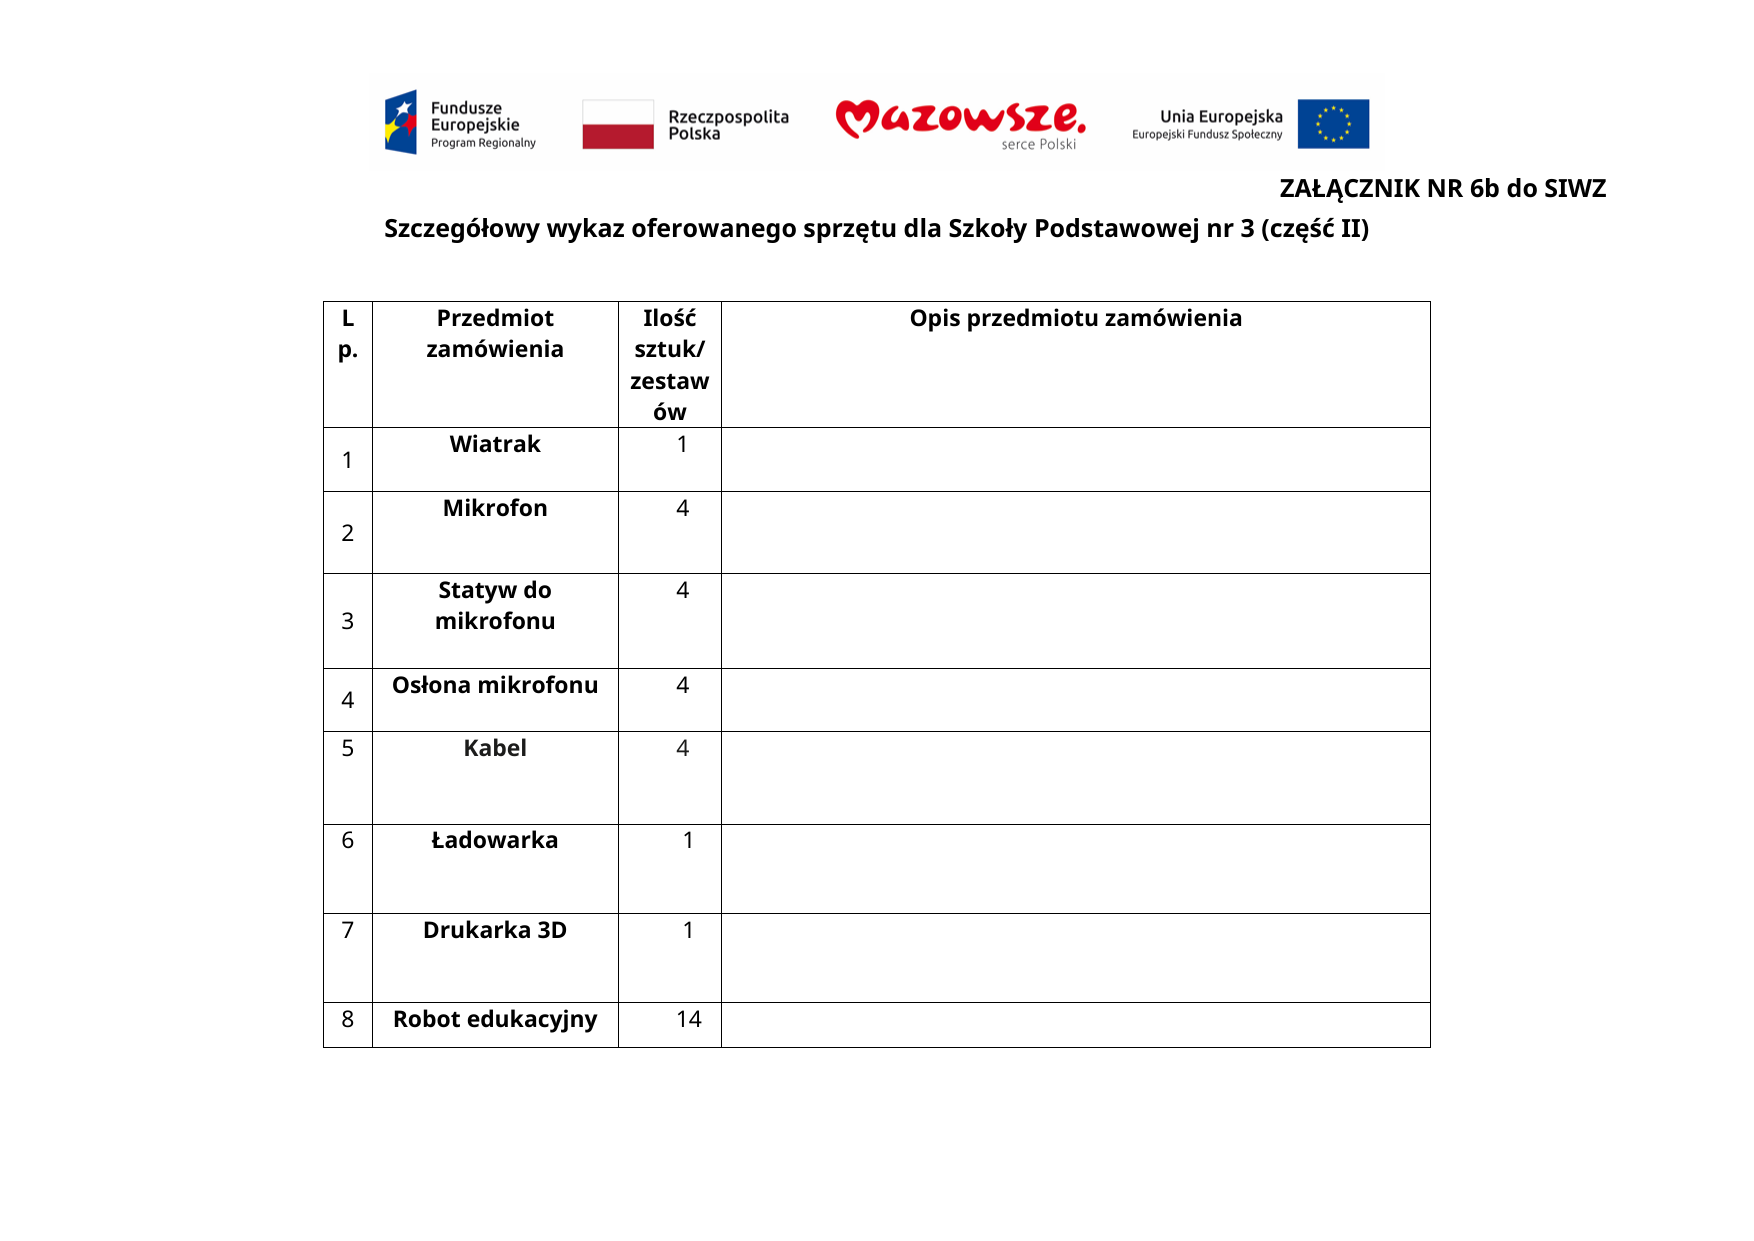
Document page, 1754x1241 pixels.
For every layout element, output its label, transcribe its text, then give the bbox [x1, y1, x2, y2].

table_cell 8 [324, 1003, 372, 1047]
table_cell 4 [619, 732, 721, 823]
table_cell 4 [619, 669, 721, 731]
table_cell 1 [324, 428, 372, 491]
table_cell Ładowarka [373, 825, 618, 912]
picture [369, 73, 1385, 171]
table_cell 6 [324, 825, 372, 912]
table_cell 4 [619, 574, 721, 668]
table_cell Statyw do mikrofonu [373, 574, 618, 668]
table_cell Kabel [373, 732, 618, 823]
table_cell Robot edukacyjny [373, 1003, 618, 1047]
table_cell [722, 669, 1430, 731]
table_cell Wiatrak [373, 428, 618, 491]
table_cell 7 [324, 914, 372, 1002]
table_cell [722, 428, 1430, 491]
table_header Opis przedmiotu zamówienia [722, 302, 1430, 427]
table_cell [722, 732, 1430, 823]
table_cell 1 [619, 825, 721, 912]
table_cell 5 [324, 732, 372, 823]
table_cell 2 [324, 492, 372, 573]
table_cell [722, 574, 1430, 668]
table_cell 14 [619, 1003, 721, 1047]
table_cell 1 [619, 914, 721, 1002]
table_cell 4 [324, 669, 372, 731]
text ZAŁĄCZNIK NR 6b do SIWZ [148, 171, 1606, 205]
table_cell 3 [324, 574, 372, 668]
table_cell Mikrofon [373, 492, 618, 573]
table_cell [722, 492, 1430, 573]
table_cell [722, 1003, 1430, 1047]
table_header Ilość sztuk/ zestawów [619, 302, 721, 427]
table_cell Drukarka 3D [373, 914, 618, 1002]
table_header Przedmiot zamówienia [373, 302, 618, 427]
table_cell 4 [619, 492, 721, 573]
table_cell 1 [619, 428, 721, 491]
text Szczegółowy wykaz oferowanego sprzętu dla Szkoły Podstawowej nr 3 (część II) [148, 211, 1606, 245]
table_header Lp. [324, 302, 372, 427]
table_cell Osłona mikrofonu [373, 669, 618, 731]
table_cell [722, 825, 1430, 912]
table_cell [722, 914, 1430, 1002]
